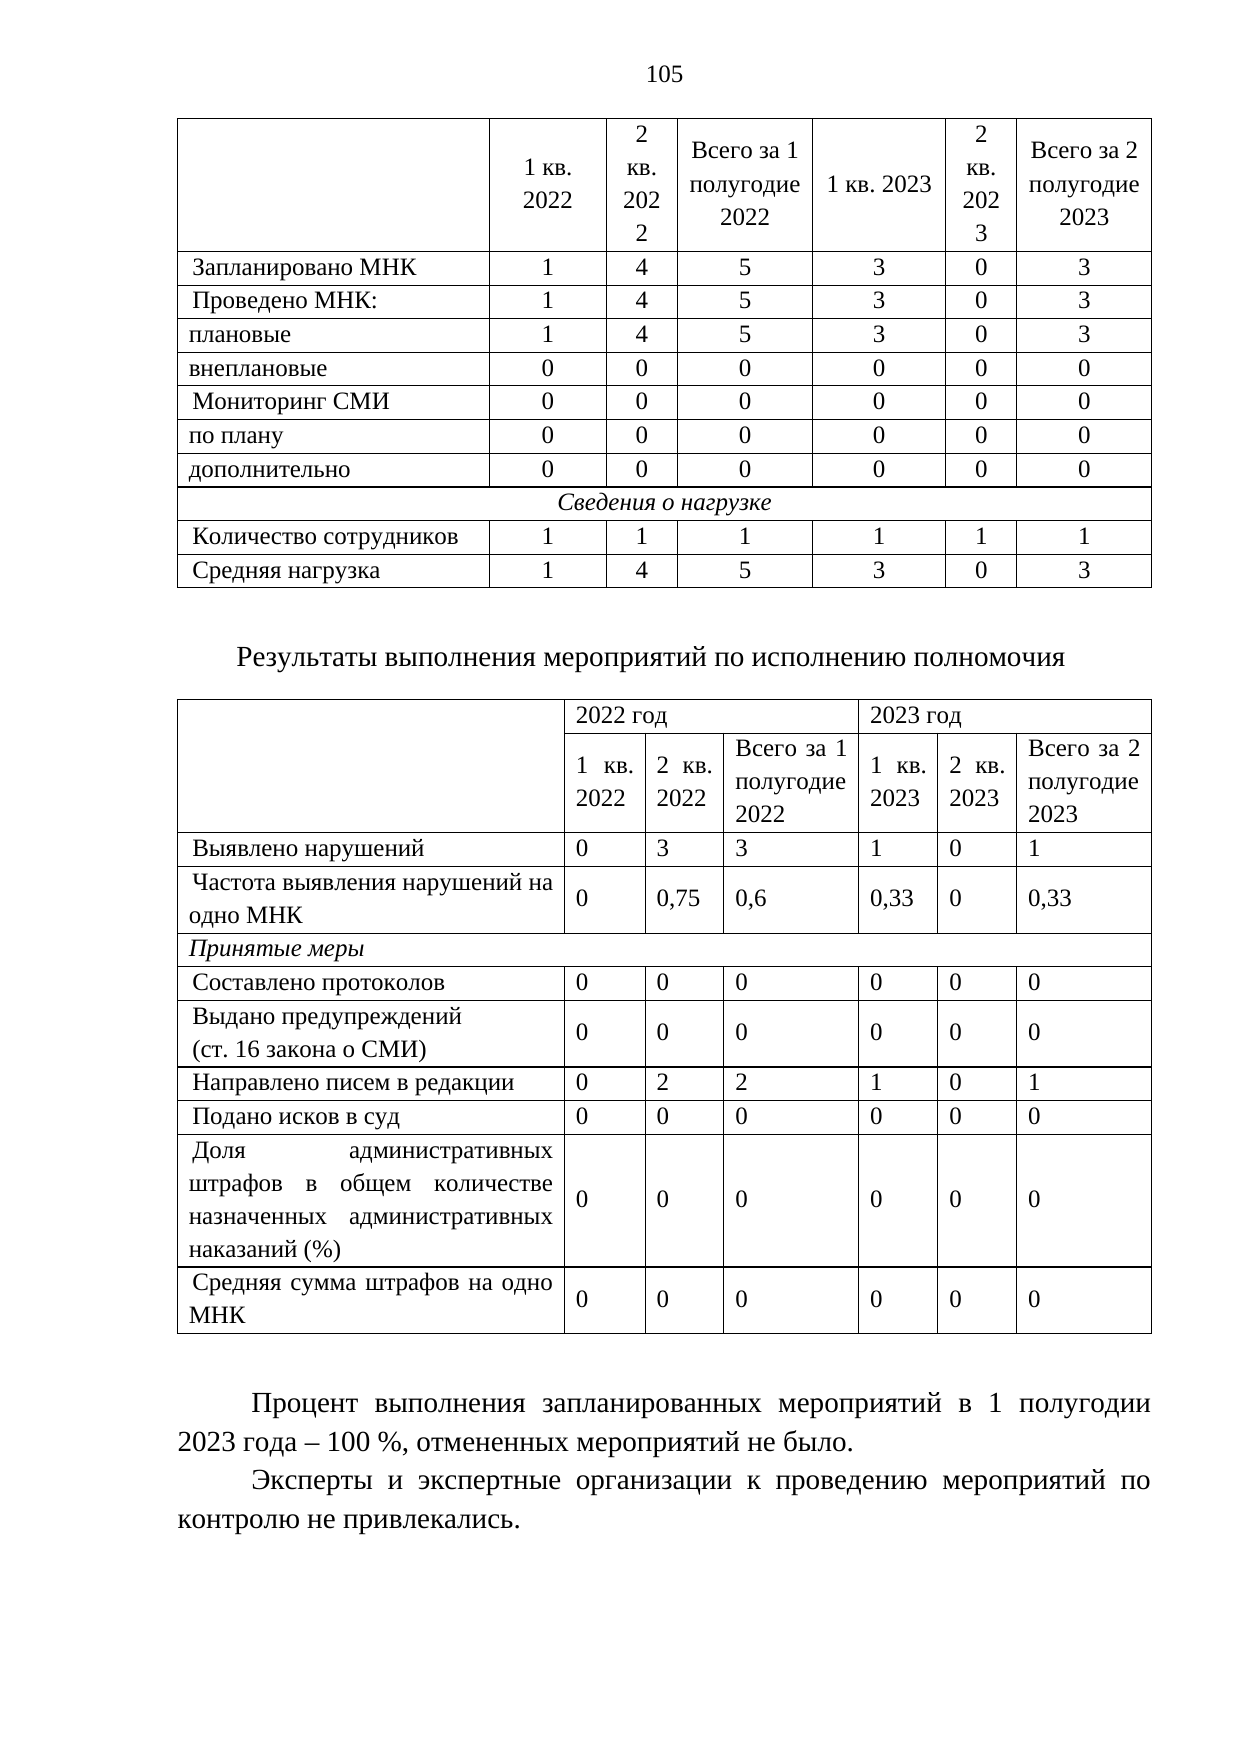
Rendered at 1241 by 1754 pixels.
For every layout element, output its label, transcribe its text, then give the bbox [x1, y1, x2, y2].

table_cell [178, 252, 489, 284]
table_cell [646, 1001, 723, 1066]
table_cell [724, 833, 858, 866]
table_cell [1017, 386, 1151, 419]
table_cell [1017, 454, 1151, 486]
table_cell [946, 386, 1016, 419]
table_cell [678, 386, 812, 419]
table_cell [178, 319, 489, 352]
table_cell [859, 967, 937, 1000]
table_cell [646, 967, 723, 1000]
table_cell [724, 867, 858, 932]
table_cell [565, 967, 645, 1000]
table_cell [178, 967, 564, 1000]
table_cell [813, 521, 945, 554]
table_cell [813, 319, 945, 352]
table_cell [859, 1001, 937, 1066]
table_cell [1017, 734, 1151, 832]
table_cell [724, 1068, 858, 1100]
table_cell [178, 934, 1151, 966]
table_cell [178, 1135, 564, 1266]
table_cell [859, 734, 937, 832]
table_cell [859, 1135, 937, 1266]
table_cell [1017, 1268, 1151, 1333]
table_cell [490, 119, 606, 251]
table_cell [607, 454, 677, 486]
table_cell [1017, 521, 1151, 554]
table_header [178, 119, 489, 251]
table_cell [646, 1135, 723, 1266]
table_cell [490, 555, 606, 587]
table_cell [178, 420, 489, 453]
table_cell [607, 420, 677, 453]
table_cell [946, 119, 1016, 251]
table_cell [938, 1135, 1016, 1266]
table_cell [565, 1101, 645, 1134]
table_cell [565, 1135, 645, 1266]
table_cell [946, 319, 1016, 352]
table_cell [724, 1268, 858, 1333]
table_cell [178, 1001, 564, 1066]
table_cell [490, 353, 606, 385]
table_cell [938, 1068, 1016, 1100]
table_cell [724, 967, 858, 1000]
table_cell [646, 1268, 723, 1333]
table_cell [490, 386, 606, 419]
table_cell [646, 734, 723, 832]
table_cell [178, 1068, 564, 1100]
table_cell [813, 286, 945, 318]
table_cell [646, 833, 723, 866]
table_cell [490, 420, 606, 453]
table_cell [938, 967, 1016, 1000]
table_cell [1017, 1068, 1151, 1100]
text Результаты выполнения мероприятий по исполнению полномочия [177, 639, 1152, 673]
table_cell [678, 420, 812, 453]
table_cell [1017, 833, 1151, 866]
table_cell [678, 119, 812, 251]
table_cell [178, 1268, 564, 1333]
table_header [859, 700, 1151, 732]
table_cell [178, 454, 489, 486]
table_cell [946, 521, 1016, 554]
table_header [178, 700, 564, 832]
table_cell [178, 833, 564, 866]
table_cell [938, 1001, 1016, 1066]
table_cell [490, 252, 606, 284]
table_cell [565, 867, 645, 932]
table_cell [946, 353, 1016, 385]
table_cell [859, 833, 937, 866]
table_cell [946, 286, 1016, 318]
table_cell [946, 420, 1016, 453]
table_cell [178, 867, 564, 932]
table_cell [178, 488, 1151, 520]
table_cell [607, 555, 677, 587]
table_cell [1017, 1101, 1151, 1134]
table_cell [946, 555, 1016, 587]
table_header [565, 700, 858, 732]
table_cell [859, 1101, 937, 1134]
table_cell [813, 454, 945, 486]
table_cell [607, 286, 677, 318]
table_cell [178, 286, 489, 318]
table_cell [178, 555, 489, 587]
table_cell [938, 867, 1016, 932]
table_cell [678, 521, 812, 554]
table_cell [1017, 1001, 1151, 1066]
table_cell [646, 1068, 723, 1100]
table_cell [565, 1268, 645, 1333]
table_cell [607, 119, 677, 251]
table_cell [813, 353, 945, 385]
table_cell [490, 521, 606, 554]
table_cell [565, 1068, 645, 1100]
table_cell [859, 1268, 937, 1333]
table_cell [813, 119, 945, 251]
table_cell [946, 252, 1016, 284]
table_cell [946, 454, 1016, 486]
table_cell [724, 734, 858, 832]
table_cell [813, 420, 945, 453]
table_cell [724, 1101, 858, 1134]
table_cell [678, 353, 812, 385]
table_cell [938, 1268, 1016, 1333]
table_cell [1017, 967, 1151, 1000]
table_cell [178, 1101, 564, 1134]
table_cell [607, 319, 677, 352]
text Процент выполнения запланированных мероприятий в 1 полугодии 2023 года – 100 %, отмененных мероприятий не было. [177, 1385, 1152, 1457]
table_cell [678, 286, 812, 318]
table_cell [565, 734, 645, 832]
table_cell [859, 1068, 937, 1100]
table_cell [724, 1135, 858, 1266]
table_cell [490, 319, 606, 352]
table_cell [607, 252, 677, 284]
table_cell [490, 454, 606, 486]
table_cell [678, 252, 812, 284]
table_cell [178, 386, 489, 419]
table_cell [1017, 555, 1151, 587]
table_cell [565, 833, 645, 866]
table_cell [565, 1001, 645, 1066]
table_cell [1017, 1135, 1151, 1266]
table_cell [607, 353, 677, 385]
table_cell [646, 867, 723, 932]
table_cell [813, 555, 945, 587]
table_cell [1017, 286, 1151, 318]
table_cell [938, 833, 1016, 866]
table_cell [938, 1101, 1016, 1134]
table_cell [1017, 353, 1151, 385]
text Эксперты и экспертные организации к проведению мероприятий по контролю не привлекались. [177, 1462, 1152, 1534]
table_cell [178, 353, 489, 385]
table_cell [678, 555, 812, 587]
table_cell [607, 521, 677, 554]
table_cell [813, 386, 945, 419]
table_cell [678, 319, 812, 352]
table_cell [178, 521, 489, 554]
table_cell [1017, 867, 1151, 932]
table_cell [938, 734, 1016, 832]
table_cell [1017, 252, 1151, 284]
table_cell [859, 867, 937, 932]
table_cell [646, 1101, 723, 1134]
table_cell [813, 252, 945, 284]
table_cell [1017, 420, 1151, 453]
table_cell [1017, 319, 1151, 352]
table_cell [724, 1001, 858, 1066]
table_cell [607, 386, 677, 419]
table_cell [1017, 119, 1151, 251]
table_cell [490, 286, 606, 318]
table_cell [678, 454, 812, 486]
